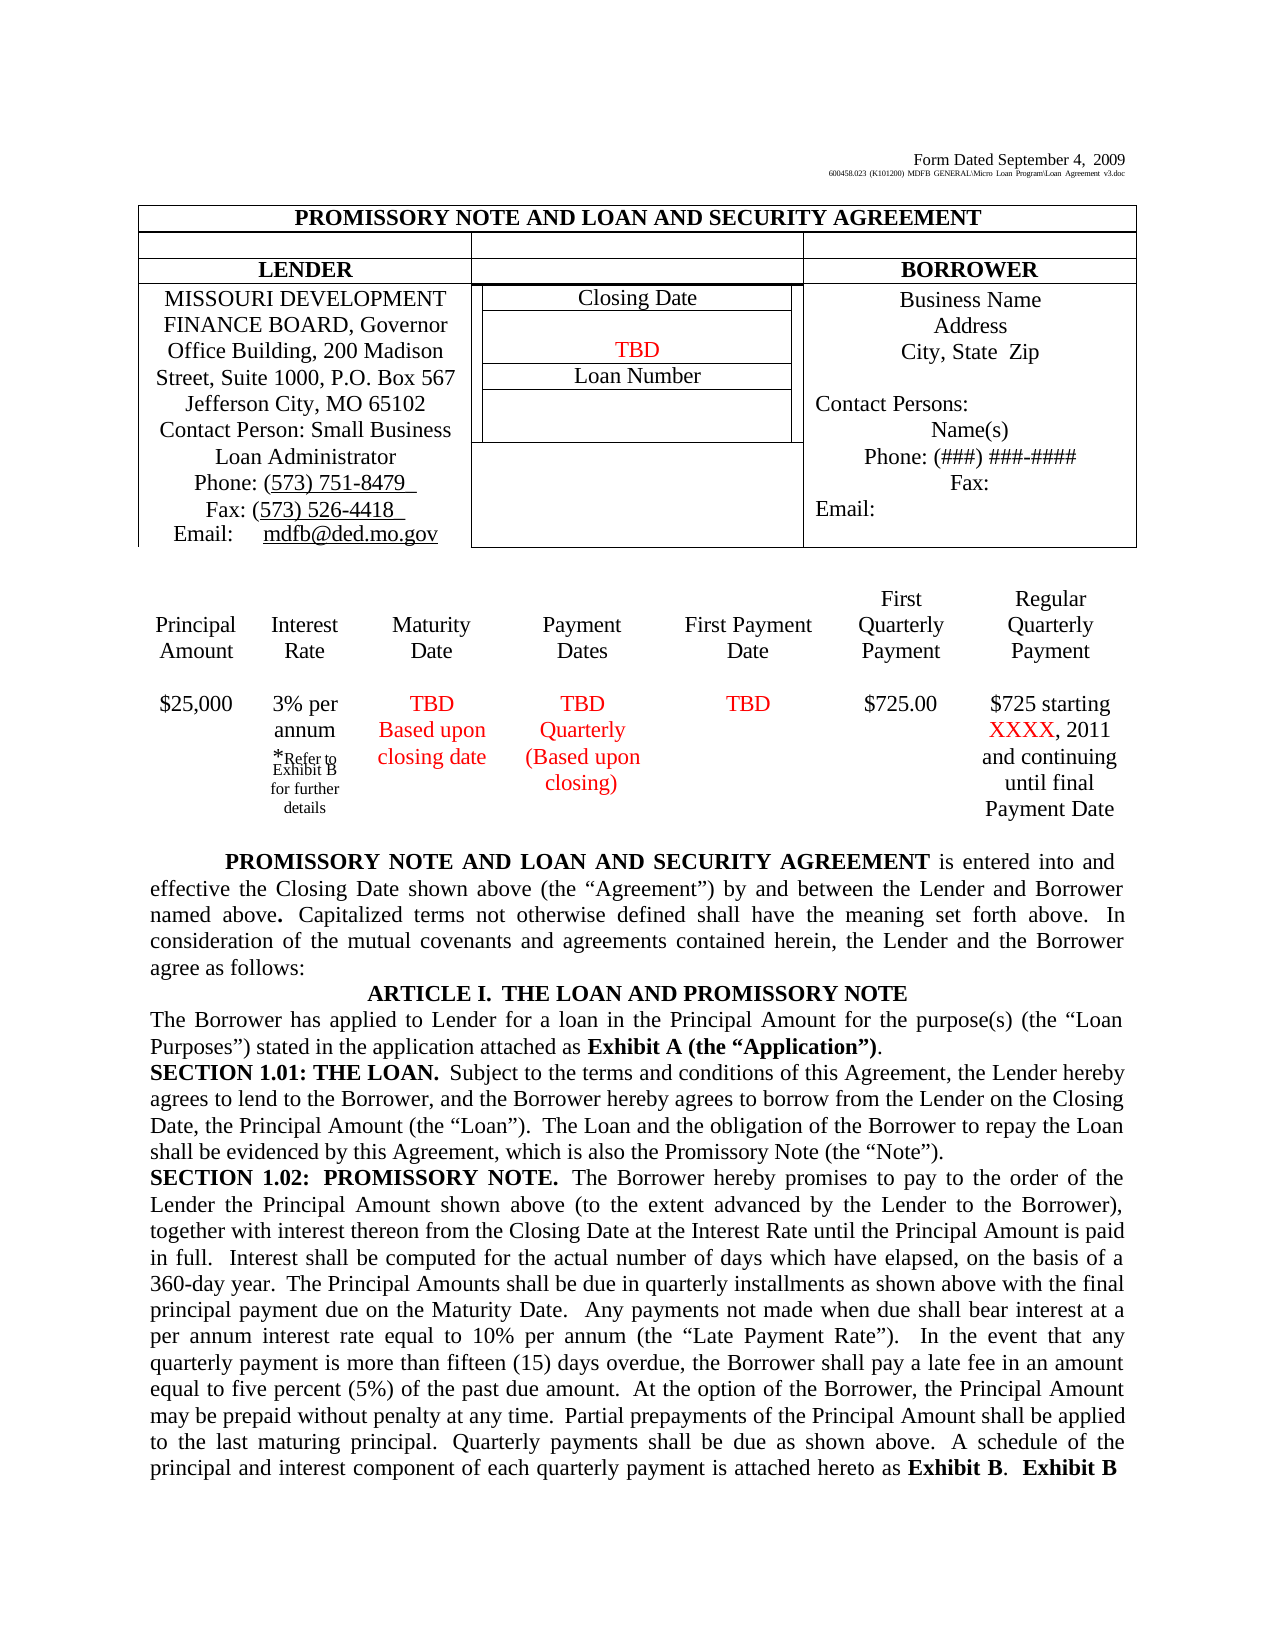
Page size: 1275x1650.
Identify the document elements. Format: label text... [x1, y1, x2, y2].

table_cell [472, 233, 803, 258]
table_cell [472, 443, 803, 547]
table_cell [792, 286, 803, 442]
text SECTION 1.01: THE LOAN. Subject to the terms and conditions of this Agreement, the Lender hereby agrees to lend to the Borrower, and the Borrower hereby agrees to borrow from the Lender on the Closing Date, the Principal Amount (the “Loan”). The Loan and the obligation of the Borrower to repay the Loan shall be evidenced by this Agreement, which is also the Promissory Note (the “Note”). [150, 1059, 1125, 1164]
text closing) [545, 769, 623, 796]
table_cell LENDER [139, 259, 471, 283]
table_cell [472, 286, 482, 442]
table_cell Loan Number [483, 364, 791, 389]
table_cell [472, 259, 803, 283]
table_cell MISSOURI DEVELOPMENT FINANCE BOARD, Governor Office Building, 200 Madison Street, Suite 1000, P.O. Box 567 Jefferson City, MO 65102 Contact Person: Small Business Loan Administrator Phone: (573) 751-8479_ Fax: (573) 526-4418_ Email: mdfb@ded.mo.gov [139, 284, 471, 547]
table_cell Business Name Address City, State Zip Contact Persons: Name(s) Phone: (###) ###-#### Fax: Email: [804, 284, 1136, 547]
text effective the Closing Date shown above (the “Agreement”) by and between the Lender and Borrower named above. Capitalized terms not otherwise defined shall have the meaning set forth above. In consideration of the mutual covenants and agreements contained herein, the Lender and the Borrower agree as follows: [150, 874, 1125, 980]
text Exhibit B for further details [270, 759, 339, 817]
text Form Dated September 4, 2009 [127, 149, 1125, 169]
table_cell TBD [483, 311, 791, 363]
subtitle ARTICLE I. THE LOAN AND PROMISSORY NOTE [127, 980, 1148, 1006]
table_cell BORROWER [804, 259, 1136, 283]
text The Borrower has applied to Lender for a loan in the Principal Amount for the purpose(s) (the “Loan Purposes”) stated in the application attached as Exhibit A (the “Application”). [150, 1006, 1125, 1059]
table_cell [804, 233, 1136, 258]
text SECTION 1.02: PROMISSORY NOTE. The Borrower hereby promises to pay to the order of the Lender the Principal Amount shown above (to the extent advanced by the Lender to the Borrower), together with interest thereon from the Closing Date at the Interest Rate until the Principal Amount is paid in full. Interest shall be computed for the actual number of days which have elapsed, on the basis of a 360-day year. The Principal Amounts shall be due in quarterly installments as shown above with the final principal payment due on the Maturity Date. Any payments not made when due shall bear interest at a per annum interest rate equal to 10% per annum (the “Late Payment Rate”). In the event that any quarterly payment is more than fifteen (15) days overdue, the Borrower shall pay a late fee in an amount equal to five percent (5%) of the past due amount. At the option of the Borrower, the Principal Amount may be prepaid without penalty at any time. Partial prepayments of the Principal Amount shall be applied to the last maturing principal. Quarterly payments shall be due as shown above. A schedule of the principal and interest component of each quarterly payment is attached hereto as Exhibit B. Exhibit B [150, 1164, 1125, 1481]
table_cell [139, 233, 471, 258]
table_cell Closing Date [483, 286, 791, 310]
table_header PROMISSORY NOTE AND LOAN AND SECURITY AGREEMENT [139, 206, 1136, 231]
table_cell [483, 390, 791, 442]
text PROMISSORY NOTE AND LOAN AND SECURITY AGREEMENT is entered into and [225, 848, 1160, 874]
text until final Payment Date [985, 769, 1115, 822]
